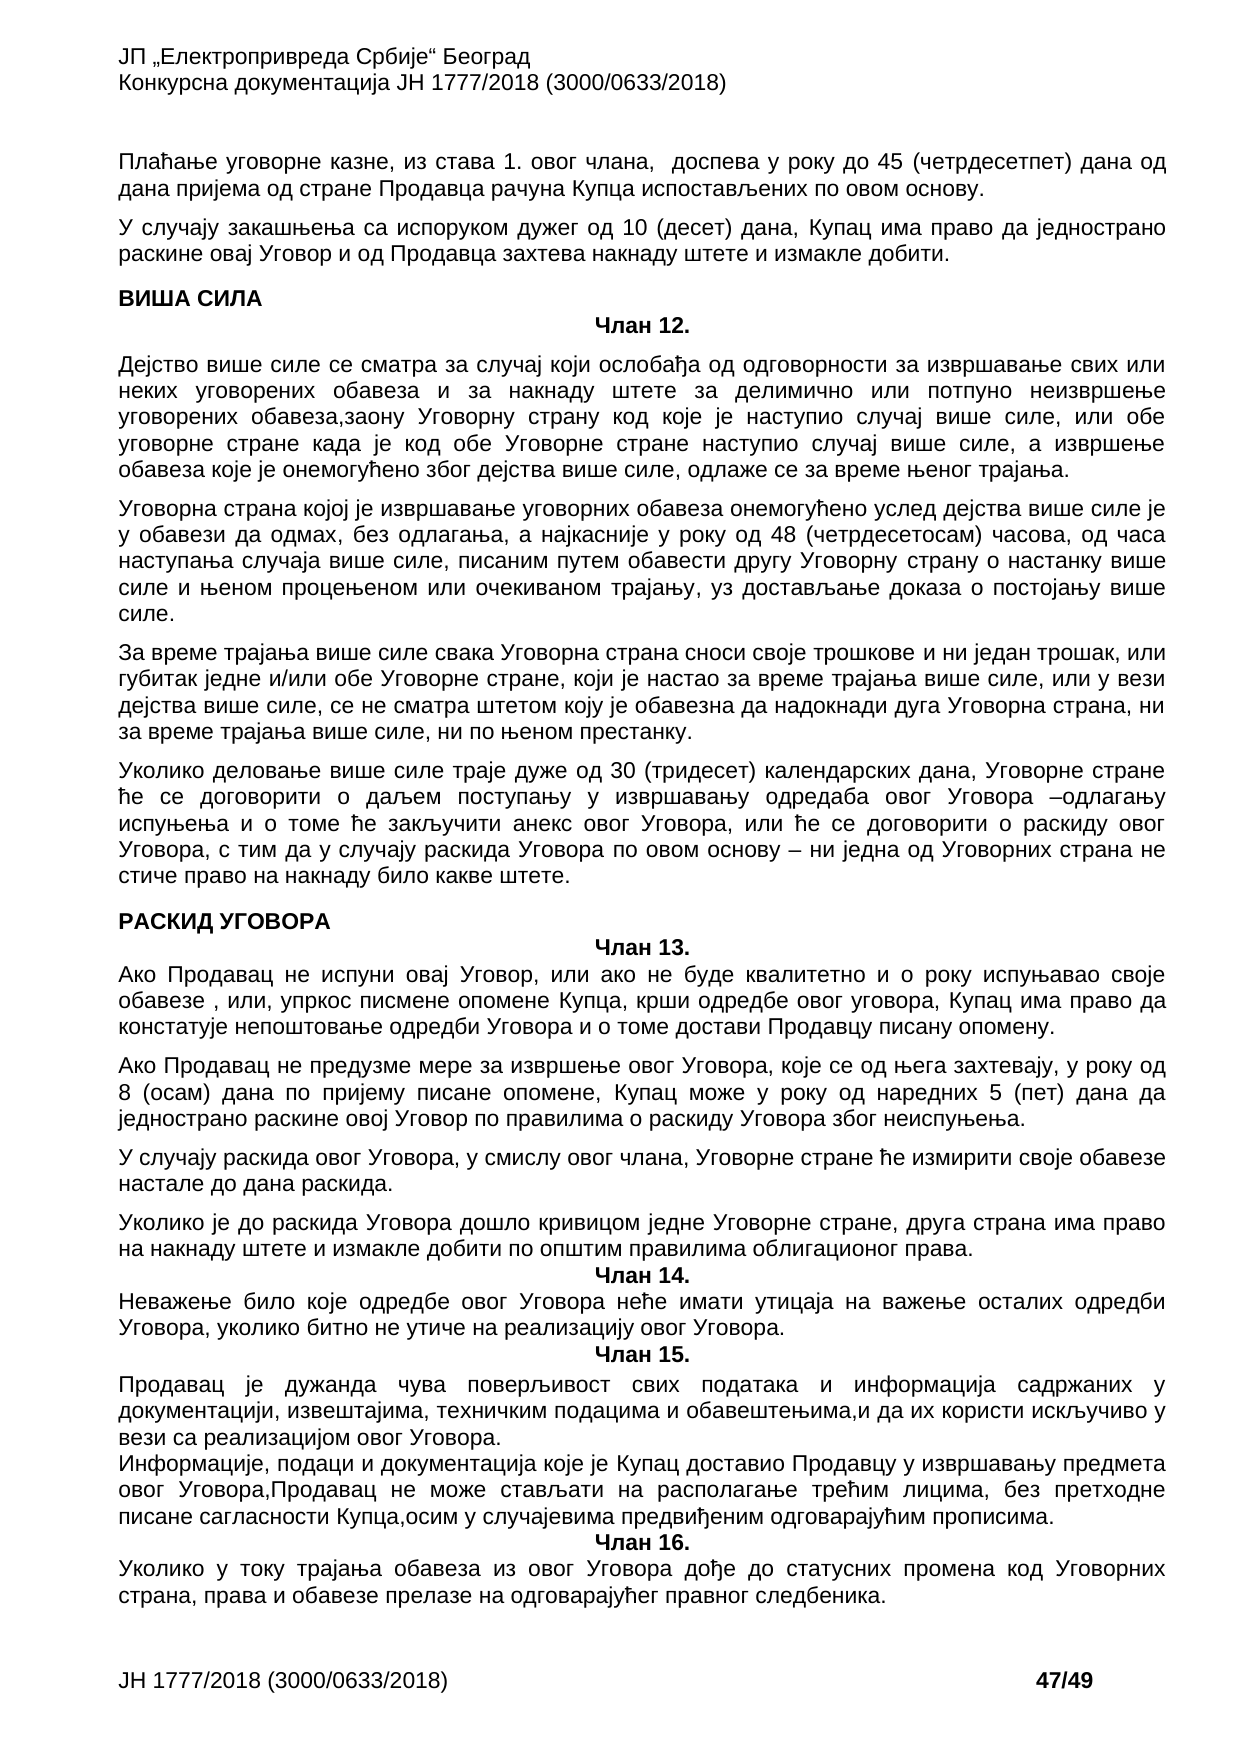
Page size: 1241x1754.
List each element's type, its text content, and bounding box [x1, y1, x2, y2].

text Ако Продавац не предузме мере за извршење овог Уговора, које се од њега захтевају, у року од 8 (осам) дана по пријему писане опомене, Купац може у року од наредних 5 (пет) дана да једнострано раскине овој Уговор по правилима о раскиду Уговора због неиспуњења. [118, 1052, 1166, 1131]
text Неважење било које одредбе овог Уговора неће имати утицаја на важење осталих одредби Уговора, уколико битно не утиче на реализацију овог Уговора. [118, 1288, 1166, 1341]
text За време трајања више силе свака Уговорна страна сноси своје трошкове и ни један трошак, или губитак једне и/или обе Уговорне стране, који је настао за време трајања више силе, или у вези дејства више силе, се не сматра штетом коју је обавезна да надокнади дуга Уговорна страна, ни за време трајања више силе, ни по њеном престанку. [118, 639, 1166, 744]
text Уговорна страна којој је извршавање уговорних обавеза онемогућено услед дејства више силе је у обавези да одмах, без одлагања, а најкасније у року од 48 (четрдесетосам) часова, од часа наступања случаја више силе, писаним путем обавести другу Уговорну страну о настанку више силе и њеном процењеном или очекиваном трајању, уз достављање доказа о постојању више силе. [118, 495, 1166, 627]
text Дејство више силе се сматра за случај који ослобађа од одговорности за извршавање свих или неких уговорених обавеза и за накнаду штете за делимично или потпуно неизвршење уговорених обавеза,заону Уговорну страну код које је наступио случај више силе, или обе уговорне стране када је код обе Уговорне стране наступио случај више силе, а извршење обавеза које је онемогућено због дејства више силе, одлаже се за време њеног трајања. [118, 351, 1166, 482]
text Ако Продавац не испуни овај Уговор, или ако не буде квалитетно и о року испуњавао своје обавезе , или, упркос писмене опомене Купца, крши одредбе овог уговора, Купац има право да констатује непоштовање одредби Уговора и о томе достави Продавцу писану опомену. [118, 961, 1166, 1040]
text ВИША СИЛА [118, 285, 1166, 312]
text Члан 12. [118, 312, 1166, 338]
text Члан 16. [118, 1529, 1166, 1555]
text Уколико деловање више силе траје дуже од 30 (тридесет) календарских дана, Уговорне стране ће се договорити о даљем поступању у извршавању одредаба овог Уговора –одлагању испуњења и о томе ће закључити анекс овог Уговора, или ће се договорити о раскиду овог Уговора, с тим да у случају раскида Уговора по овом основу – ни једна од Уговорних страна не стиче право на накнаду било какве штете. [118, 757, 1166, 889]
text Уколико у току трајања обавеза из овог Уговора дође до статусних промена код Уговорних страна, права и обавезе прелазе на одговарајућег правног следбеника. [118, 1555, 1166, 1608]
text Члан 14. [118, 1262, 1166, 1288]
text У случају закашњења са испоруком дужег од 10 (десет) дана, Купац има право да једнострано раскине овај Уговор и од Продавца захтева накнаду штете и измакле добити. [118, 213, 1166, 266]
text Члан 13. [118, 934, 1166, 961]
text Продавац је дужанда чува поверљивост свих података и информација садржаних у документацији, извештајима, техничким подацима и обавештењима,и да их користи искључиво у вези са реализацијом овог Уговора. [118, 1371, 1166, 1450]
text Уколико је до раскида Уговора дошло кривицом једне Уговорне стране, друга страна има право на накнаду штете и измакле добити по општим правилима облигационог права. [118, 1209, 1166, 1262]
text РАСКИД УГОВОРА [118, 908, 1166, 934]
text У случају раскида овог Уговора, у смислу овог члана, Уговорне стране ће измирити своје обавезе настале до дана раскида. [118, 1144, 1166, 1196]
text Плаћање уговорне казне, из става 1. овог члана, дoспeвa у рoку до 45 (четрдесетпет) дaнa oд дaнa пријема од стране Продавца рачуна Купца испостављених по овом основу. [118, 148, 1166, 201]
text Члан 15. [118, 1341, 1166, 1367]
text Информације, подаци и документација које је Купац доставио Продавцу у извршавању предмета овог Уговора,Продавац не може стављати на располагање трећим лицима, без претходне писане сагласности Купца,осим у случајевима предвиђеним одговарајућим прописима. [118, 1450, 1166, 1529]
